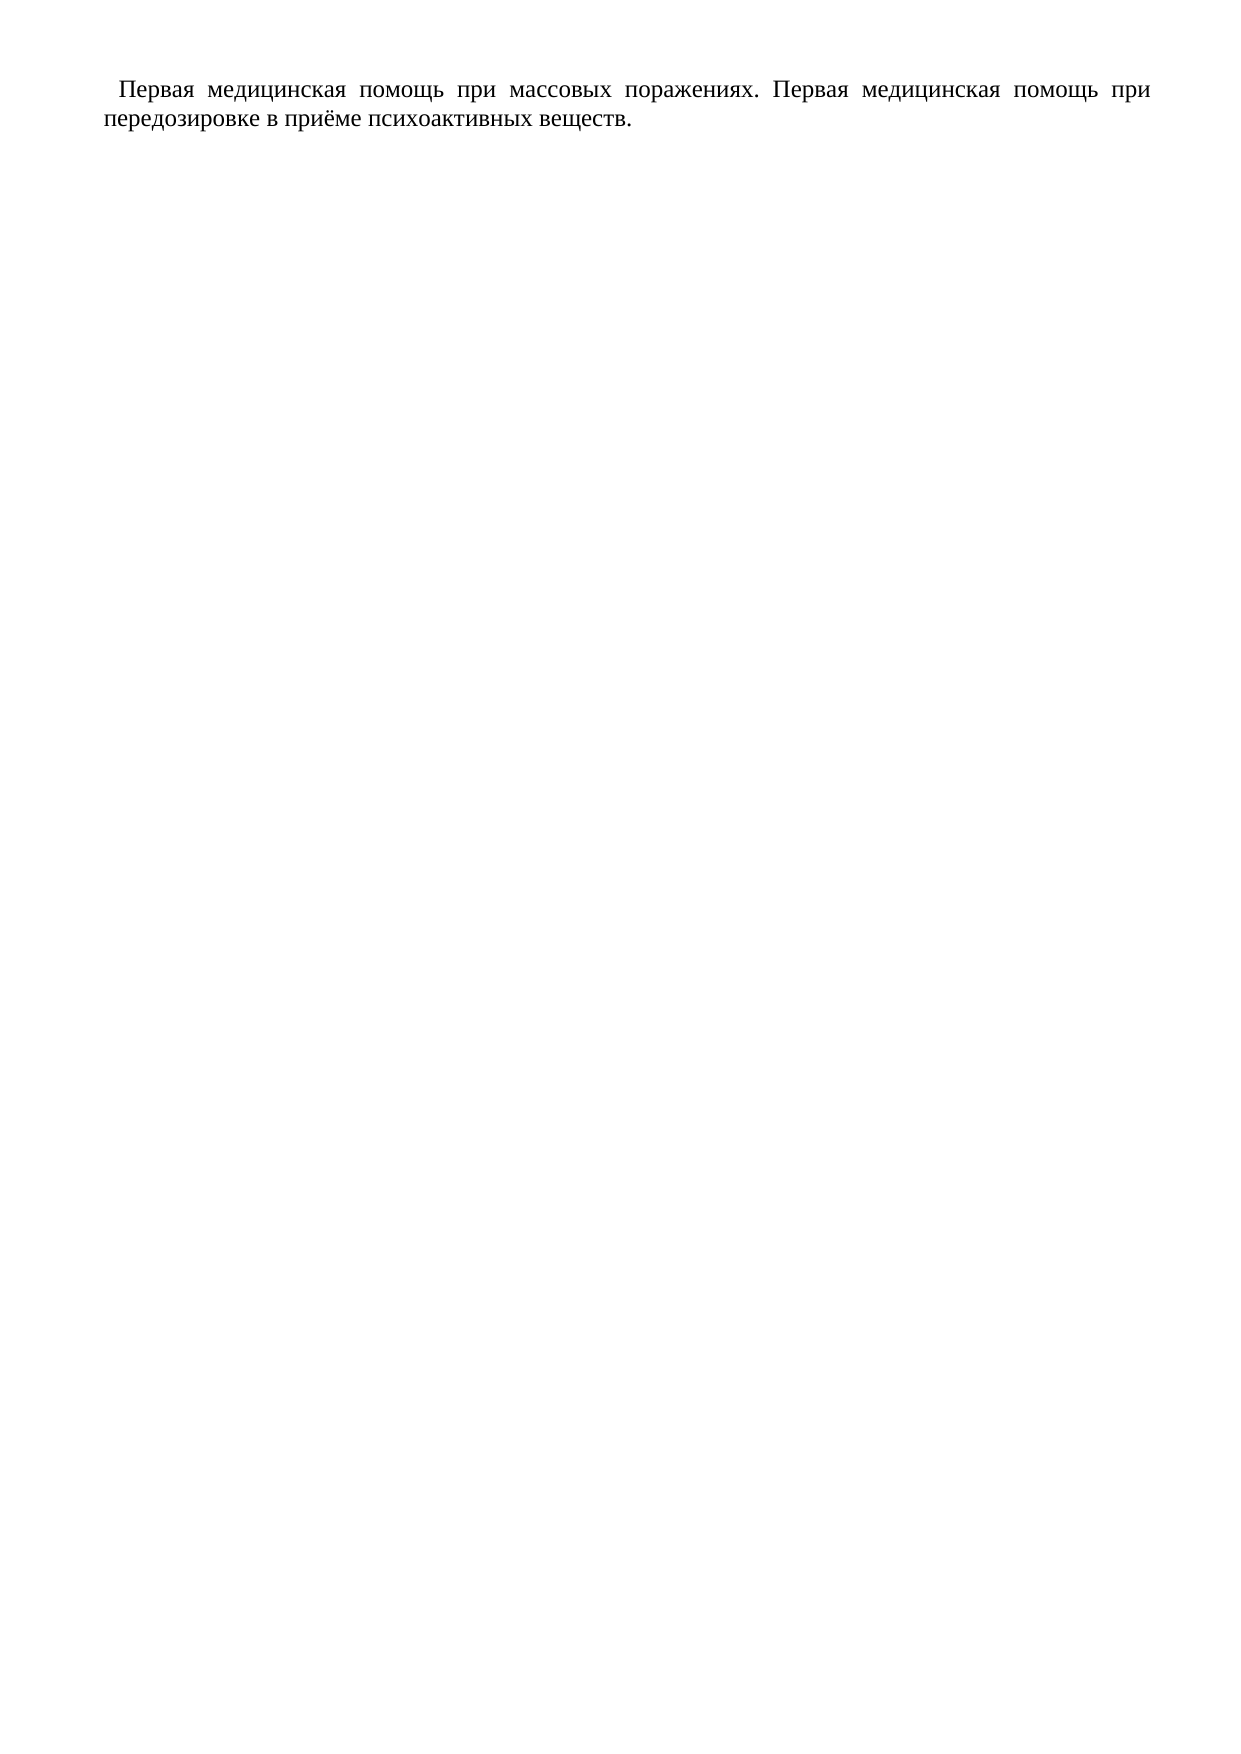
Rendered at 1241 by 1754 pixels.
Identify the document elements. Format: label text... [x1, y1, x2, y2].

text Первая медицинская помощь при массовых поражениях. Первая медицинская помощь при передозировке в приёме психоактивных веществ. [103, 74, 1152, 131]
